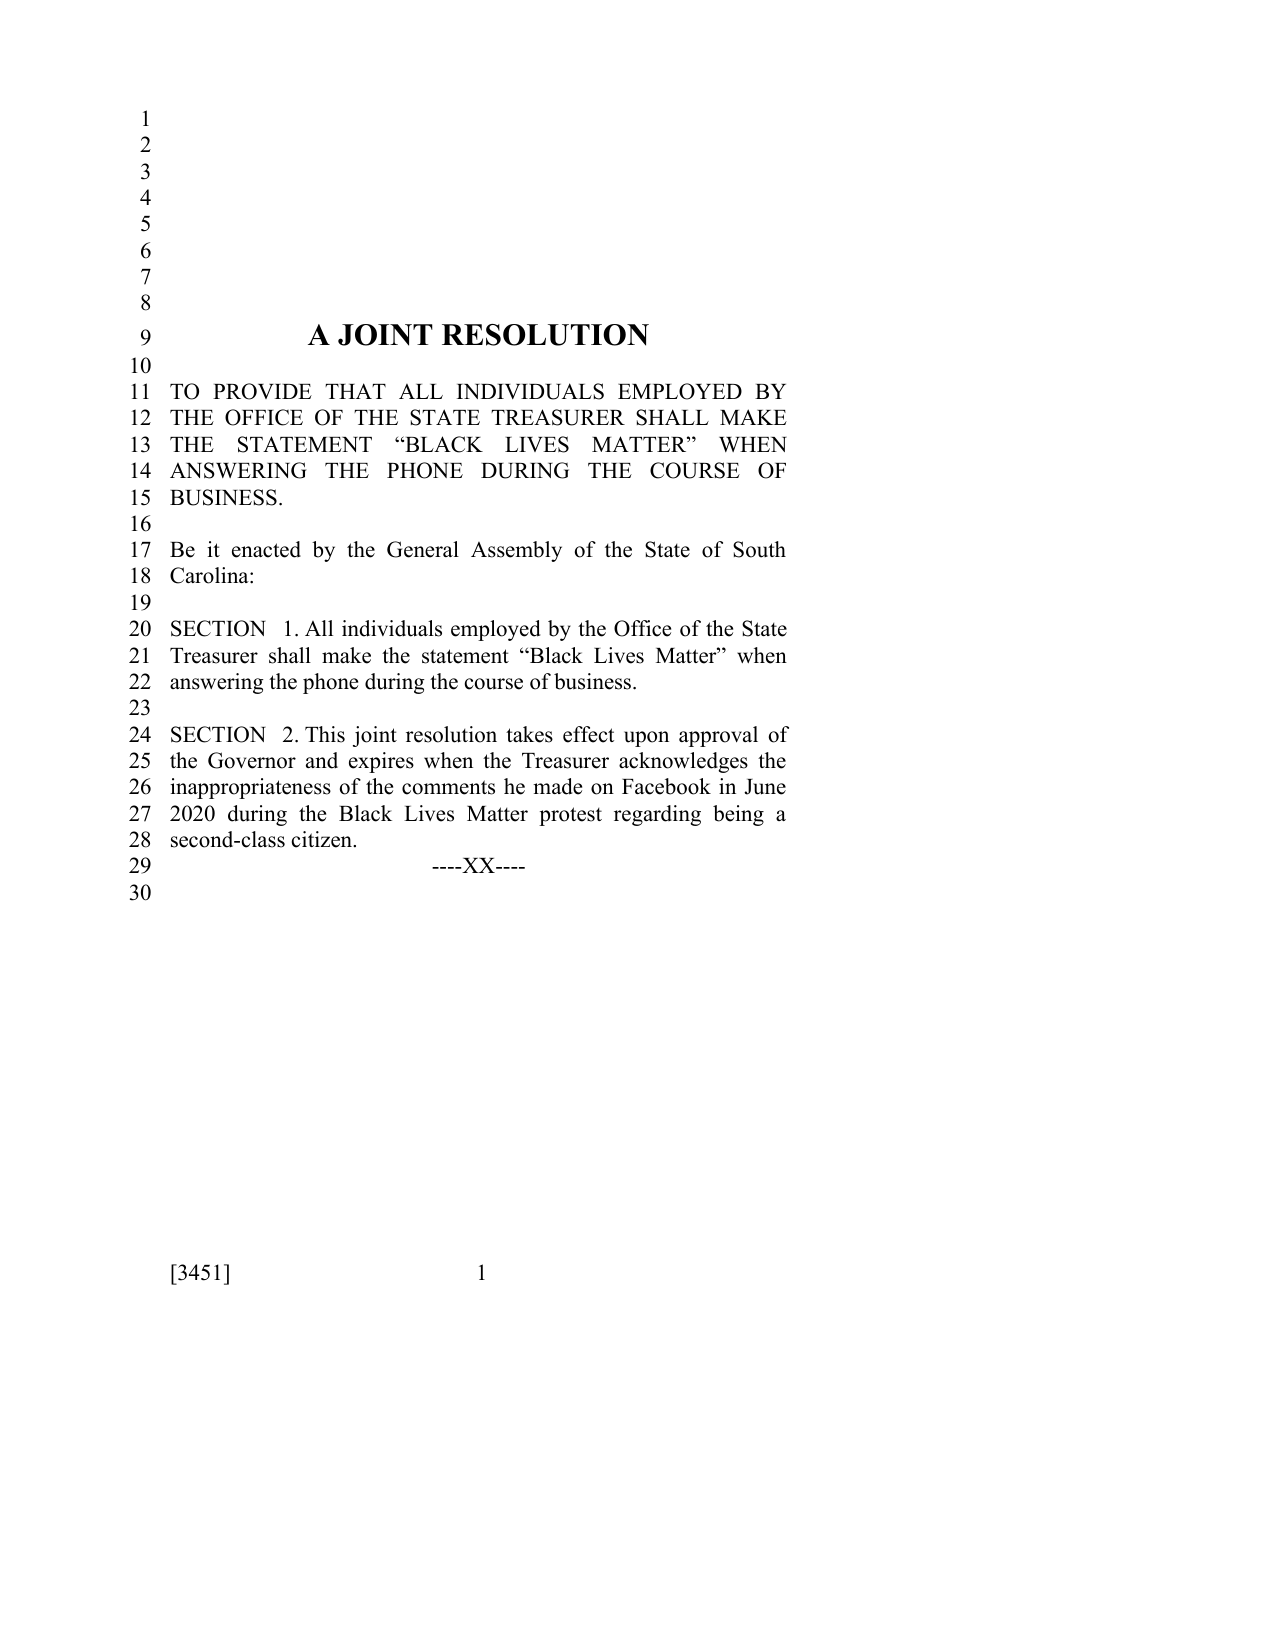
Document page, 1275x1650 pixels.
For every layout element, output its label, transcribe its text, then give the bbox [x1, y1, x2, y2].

text SECTION 2. This joint resolution takes effect upon approval of the Governor and expires when the Treasurer acknowledges the inappropriateness of the comments he made on Facebook in June 2020 during the Black Lives Matter protest regarding being a second-class citizen. [169, 721, 787, 852]
text A JOINT RESOLUTION [169, 316, 787, 352]
text ----XX---- [169, 852, 787, 879]
text TO PROVIDE THAT ALL INDIVIDUALS EMPLOYED BY THE OFFICE OF THE STATE TREASURER SHALL MAKE THE STATEMENT “BLACK LIVES MATTER” WHEN ANSWERING THE PHONE DURING THE COURSE OF BUSINESS. [169, 378, 787, 510]
text SECTION 1. All individuals employed by the Office of the State Treasurer shall make the statement “Black Lives Matter” when answering the phone during the course of business. [169, 615, 787, 694]
text Be it enacted by the General Assembly of the State of South Carolina: [169, 536, 787, 589]
